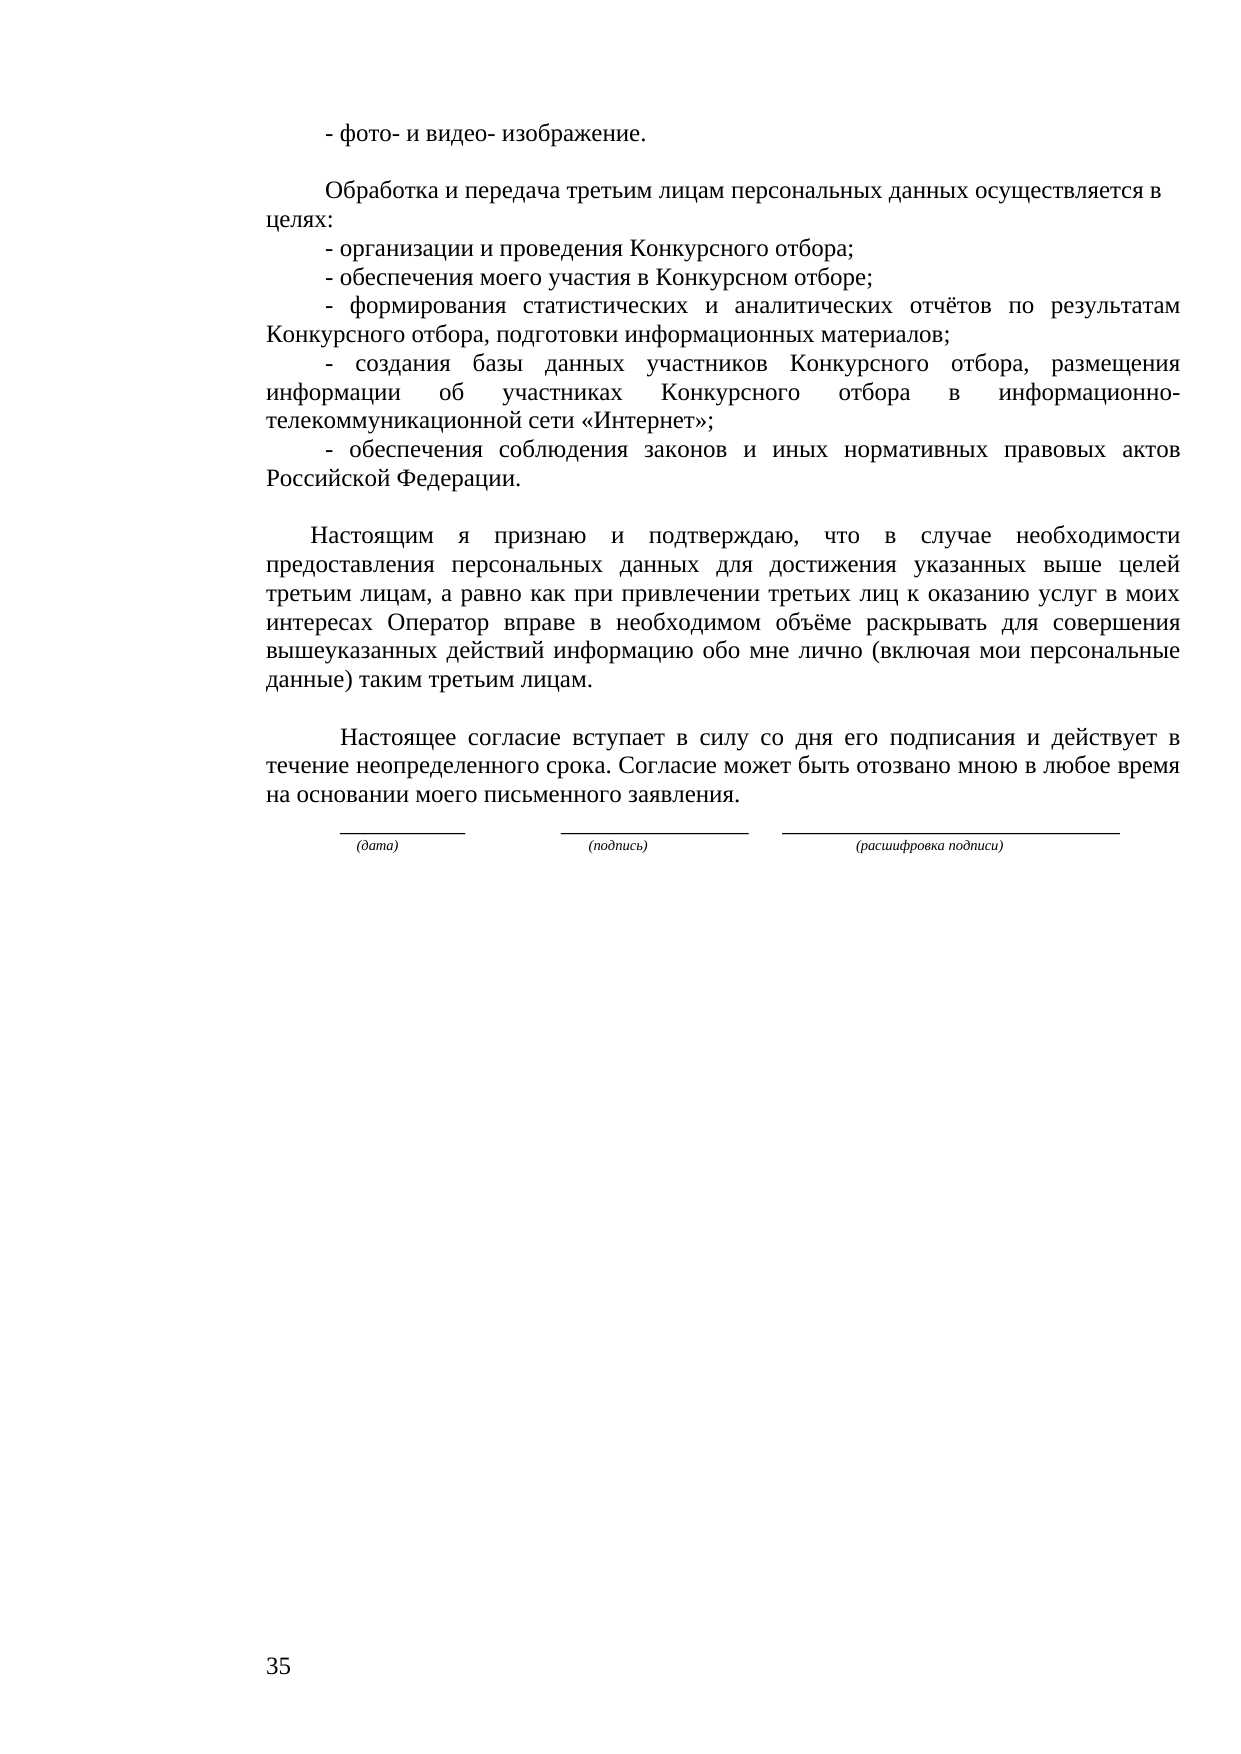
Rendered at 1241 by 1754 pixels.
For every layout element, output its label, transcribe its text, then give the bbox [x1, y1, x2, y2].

text __________ _______________ ___________________________ [266, 808, 1181, 837]
text - обеспечения моего участия в Конкурсном отборе; [266, 262, 1181, 291]
text - создания базы данных участников Конкурсного отбора, размещения информации об участниках Конкурсного отбора в информационно-телекоммуникационной сети «Интернет»; [266, 348, 1181, 434]
text - фото- и видео- изображение. [266, 118, 1181, 147]
text Настоящим я признаю и подтверждаю, что в случае необходимости предоставления персональных данных для достижения указанных выше целей третьим лицам, а равно как при привлечении третьих лиц к оказанию услуг в моих интересах Оператор вправе в необходимом объёме раскрывать для совершения вышеуказанных действий информацию обо мне лично (включая мои персональные данные) таким третьим лицам. [266, 521, 1181, 693]
text (дата) (подпись) (расшифровка подписи) [266, 837, 1181, 866]
text Настоящее согласие вступает в силу со дня его подписания и действует в течение неопределенного срока. Согласие может быть отозвано мною в любое время на основании моего письменного заявления. [266, 722, 1181, 808]
text Обработка и передача третьим лицам персональных данных осуществляется в целях: [266, 176, 1181, 233]
text - обеспечения соблюдения законов и иных нормативных правовых актов Российской Федерации. [266, 434, 1181, 492]
text - формирования статистических и аналитических отчётов по результатам Конкурсного отбора, подготовки информационных материалов; [266, 291, 1181, 348]
text - организации и проведения Конкурсного отбора; [266, 233, 1181, 262]
